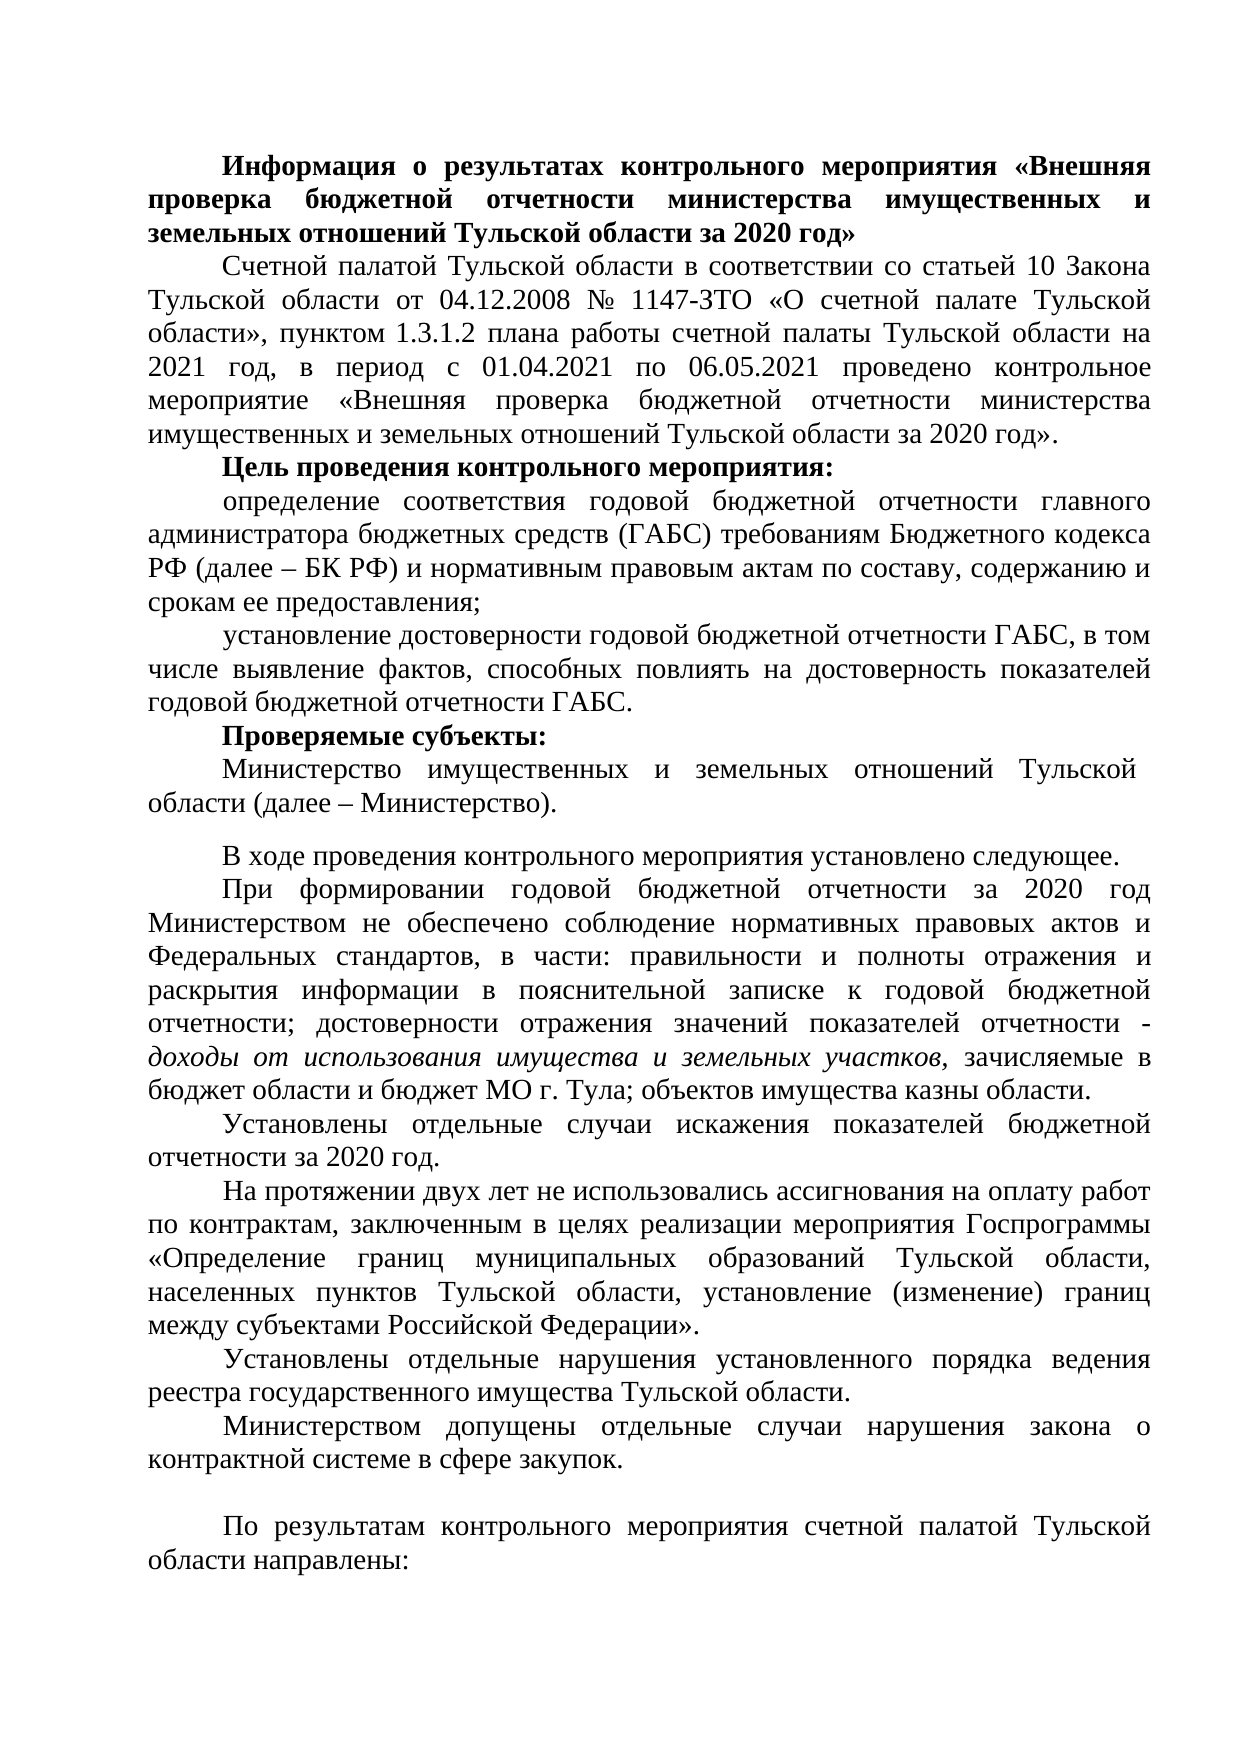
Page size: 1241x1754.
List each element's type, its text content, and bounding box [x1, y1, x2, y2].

text В ходе проведения контрольного мероприятия установлено следующее. [148, 838, 1152, 871]
text Проверяемые субъекты: [148, 718, 1152, 751]
text По результатам контрольного мероприятия счетной палатой Тульской области направлены: [148, 1508, 1152, 1576]
text На протяжении двух лет не использовались ассигнования на оплату работ по контрактам, заключенным в целях реализации мероприятия Госпрограммы «Определение границ муниципальных образований Тульской области, населенных пунктов Тульской области, установление (изменение) границ между субъектами Российской Федерации». [148, 1173, 1152, 1341]
text Счетной палатой Тульской области в соответствии со статьей 10 Закона Тульской области от 04.12.2008 № 1147-ЗТО «О счетной палате Тульской области», пунктом 1.3.1.2 плана работы счетной палаты Тульской области на 2021 год, в период с 01.04.2021 по 06.05.2021 проведено контрольное мероприятие «Внешняя проверка бюджетной отчетности министерства имущественных и земельных отношений Тульской области за 2020 год». [148, 248, 1152, 449]
text Министерством допущены отдельные случаи нарушения закона о контрактной системе в сфере закупок. [148, 1408, 1152, 1475]
text Установлены отдельные случаи искажения показателей бюджетной отчетности за 2020 год. [148, 1106, 1152, 1173]
text Установлены отдельные нарушения установленного порядка ведения реестра государственного имущества Тульской области. [148, 1341, 1152, 1408]
text определение соответствия годовой бюджетной отчетности главного администратора бюджетных средств (ГАБС) требованиям Бюджетного кодекса РФ (далее – БК РФ) и нормативным правовым актам по составу, содержанию и срокам ее предоставления; [148, 483, 1152, 617]
text Информация о результатах контрольного мероприятия «Внешняя проверка бюджетной отчетности министерства имущественных и земельных отношений Тульской области за 2020 год» [148, 148, 1152, 248]
text Министерство имущественных и земельных отношений Тульской области (далее – Министерство). [148, 751, 1137, 818]
text Цель проведения контрольного мероприятия: [148, 449, 1152, 483]
text установление достоверности годовой бюджетной отчетности ГАБС, в том числе выявление фактов, способных повлиять на достоверность показателей годовой бюджетной отчетности ГАБС. [148, 617, 1152, 718]
text При формировании годовой бюджетной отчетности за 2020 год Министерством не обеспечено соблюдение нормативных правовых актов и Федеральных стандартов, в части: правильности и полноты отражения и раскрытия информации в пояснительной записке к годовой бюджетной отчетности; достоверности отражения значений показателей отчетности - доходы от использования имущества и земельных участков, зачисляемые в бюджет области и бюджет МО г. Тула; объектов имущества казны области. [148, 871, 1152, 1106]
